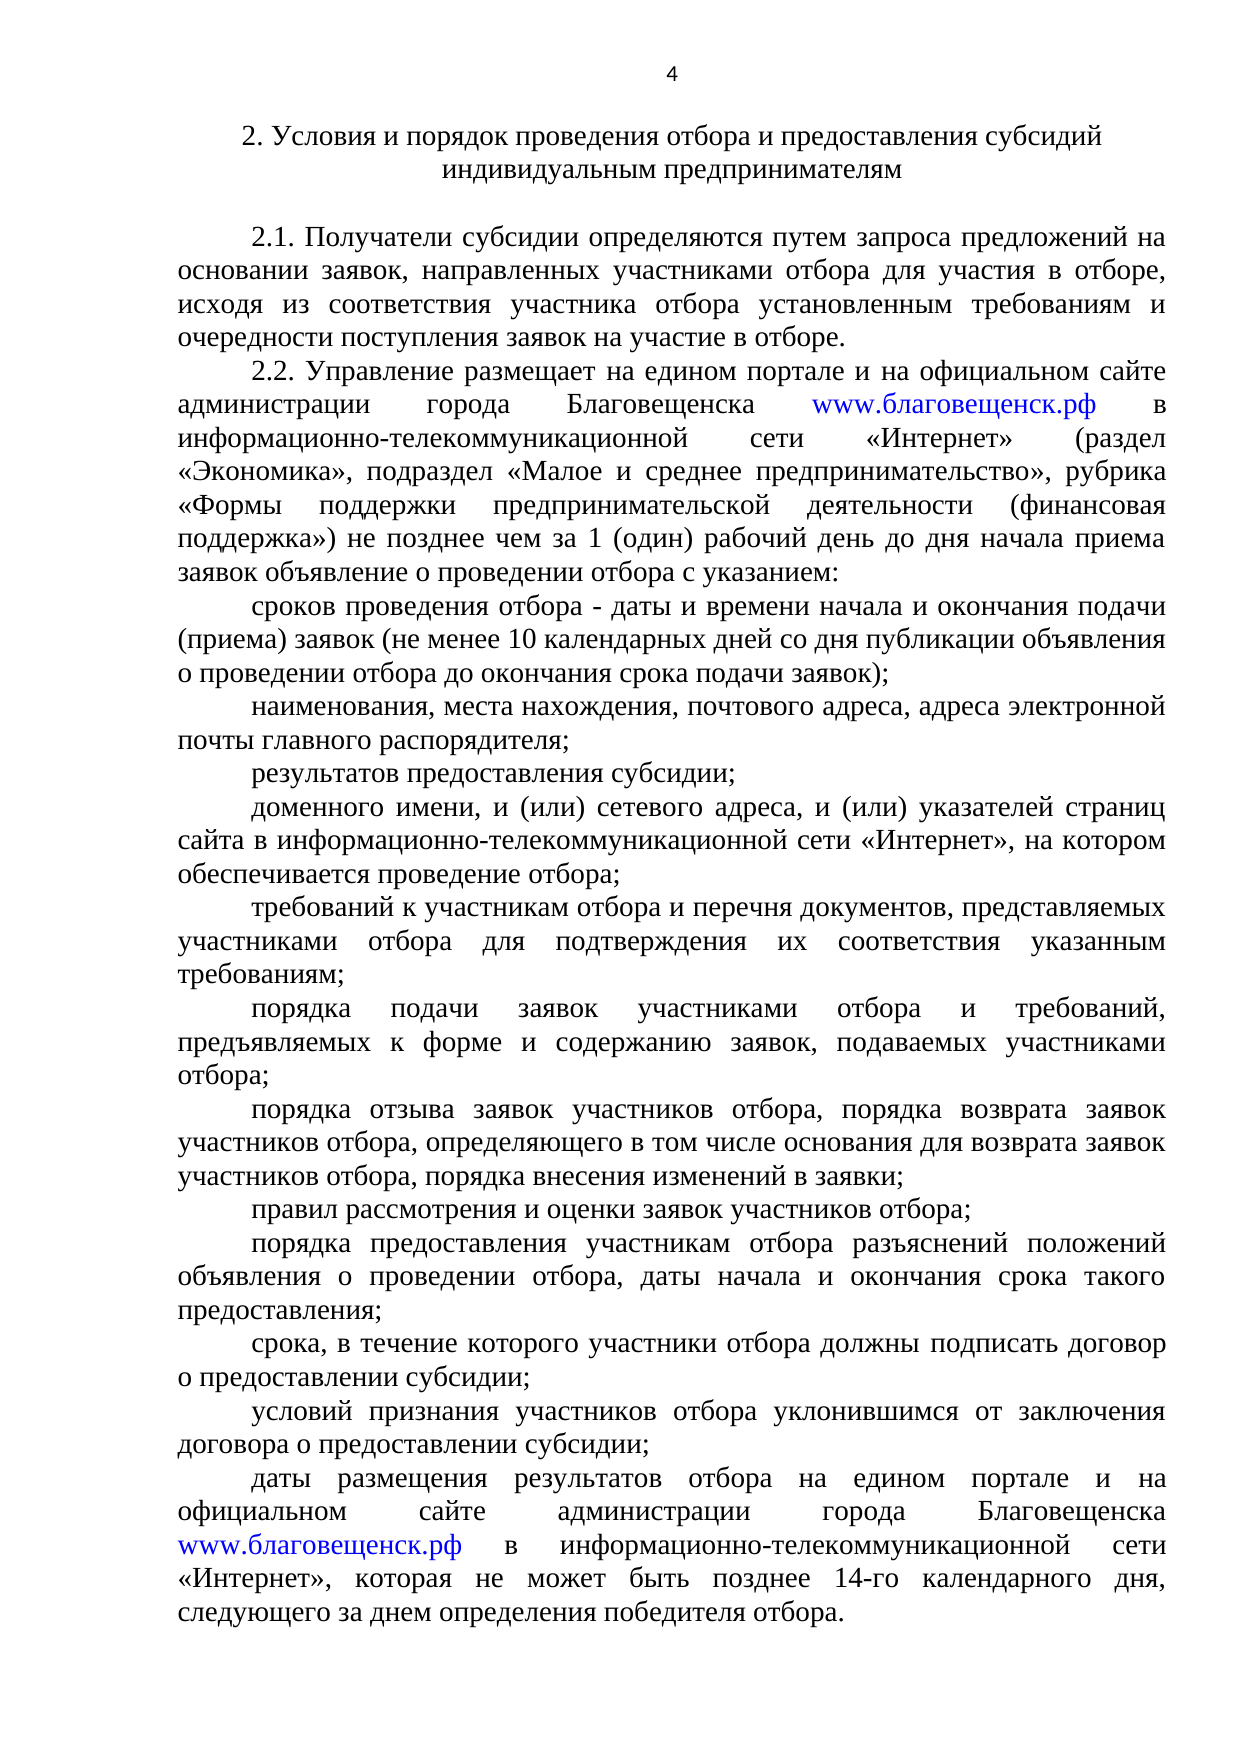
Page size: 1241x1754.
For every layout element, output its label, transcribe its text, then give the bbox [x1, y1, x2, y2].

text 2.1. Получатели субсидии определяются путем запроса предложений на основании заявок, направленных участниками отбора для участия в отборе, исходя из соответствия участника отбора установленным требованиям и очередности поступления заявок на участие в отборе. [177, 219, 1167, 353]
text даты размещения результатов отбора на едином портале и на официальном сайте администрации города Благовещенска www.благовещенск.рф в информационно-телекоммуникационной сети «Интернет», которая не может быть позднее 14-го календарного дня, следующего за днем определения победителя отбора. [177, 1460, 1167, 1627]
text результатов предоставления субсидии; [177, 755, 1167, 789]
text наименования, места нахождения, почтового адреса, адреса электронной почты главного распорядителя; [177, 688, 1167, 755]
text срока, в течение которого участники отбора должны подписать договор о предоставлении субсидии; [177, 1326, 1167, 1393]
text доменного имени, и (или) сетевого адреса, и (или) указателей страниц сайта в информационно-телекоммуникационной сети «Интернет», на котором обеспечивается проведение отбора; [177, 789, 1167, 889]
text порядка отзыва заявок участников отбора, порядка возврата заявок участников отбора, определяющего в том числе основания для возврата заявок участников отбора, порядка внесения изменений в заявки; [177, 1091, 1167, 1191]
text требований к участникам отбора и перечня документов, представляемых участниками отбора для подтверждения их соответствия указанным требованиям; [177, 889, 1167, 990]
text условий признания участников отбора уклонившимся от заключения договора о предоставлении субсидии; [177, 1393, 1167, 1460]
text порядка подачи заявок участниками отбора и требований, предъявляемых к форме и содержанию заявок, подаваемых участниками отбора; [177, 990, 1167, 1091]
text 2.2. Управление размещает на едином портале и на официальном сайте администрации города Благовещенска www.благовещенск.рф в информационно-телекоммуникационной сети «Интернет» (раздел «Экономика», подраздел «Малое и среднее предпринимательство», рубрика «Формы поддержки предпринимательской деятельности (финансовая поддержка») не позднее чем за 1 (один) рабочий день до дня начала приема заявок объявление о проведении отбора с указанием: [177, 353, 1167, 588]
text сроков проведения отбора - даты и времени начала и окончания подачи (приема) заявок (не менее 10 календарных дней со дня публикации объявления о проведении отбора до окончания срока подачи заявок); [177, 588, 1167, 688]
text правил рассмотрения и оценки заявок участников отбора; [177, 1191, 1167, 1225]
text 2. Условия и порядок проведения отбора и предоставления субсидий индивидуальным предпринимателям [177, 118, 1167, 185]
text порядка предоставления участникам отбора разъяснений положений объявления о проведении отбора, даты начала и окончания срока такого предоставления; [177, 1225, 1167, 1326]
